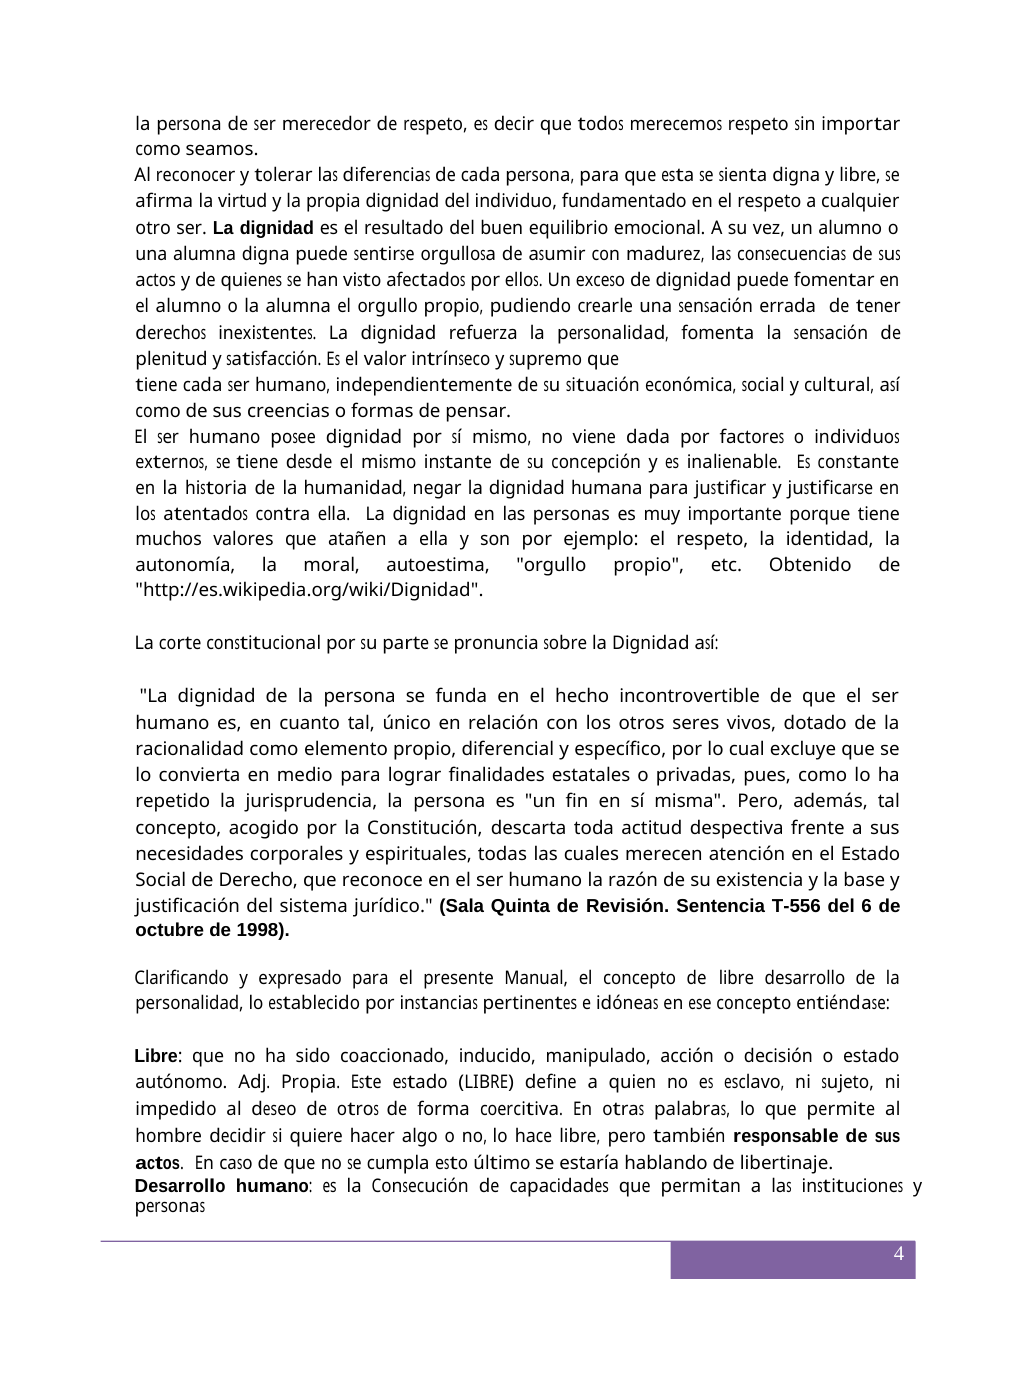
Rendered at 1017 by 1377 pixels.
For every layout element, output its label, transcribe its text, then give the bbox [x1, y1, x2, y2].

text tiene cada ser humano, independientemente de su situación económica, social y cultural, así como de sus creencias o formas de pensar. [135, 372, 900, 423]
text Clarificando y expresado para el presente Manual, el concepto de libre desarrollo de la personalidad, lo establecido por instancias pertinentes e idóneas en ese concepto entiéndase: [134, 965, 900, 1015]
text Al reconocer y tolerar las diferencias de cada persona, para que esta se sienta digna y libre, se afirma la virtud y la propia dignidad del individuo, fundamentado en el respeto a cualquier otro ser. La dignidad es el resultado del buen equilibrio emocional. A su vez, un alumno o una alumna digna puede sentirse orgullosa de asumir con madurez, las consecuencias de sus actos y de quienes se han visto afectados por ellos. Un exceso de dignidad puede fomentar en el alumno o la alumna el orgullo propio, pudiendo crearle una sensación errada de tener derechos inexistentes. La dignidad refuerza la personalidad, fomenta la sensación de plenitud y satisfacción. Es el valor intrínseco y supremo que [134, 162, 901, 371]
text Desarrollo humano: es la Consecución de capacidades que permitan a las instituciones y personas [134, 1176, 923, 1217]
text La corte constitucional por su parte se pronuncia sobre la Dignidad así: [134, 629, 923, 655]
text "La dignidad de la persona se funda en el hecho incontrovertible de que el ser humano es, en cuanto tal, único en relación con los otros seres vivos, dotado de la racionalidad como elemento propio, diferencial y específico, por lo cual excluye que se lo convierta en medio para lograr finalidades estatales o privadas, pues, como lo ha repetido la jurisprudencia, la persona es "un fin en sí misma". Pero, además, tal concepto, acogido por la Constitución, descarta toda actitud despectiva frente a sus necesidades corporales y espirituales, todas las cuales merecen atención en el Estado Social de Derecho, que reconoce en el ser humano la razón de su existencia y la base y justificación del sistema jurídico." (Sala Quinta de Revisión. Sentencia T-556 del 6 de octubre de 1998). [135, 683, 900, 941]
text la persona de ser merecedor de respeto, es decir que todos merecemos respeto sin importar como seamos. [135, 110, 901, 161]
text El ser humano posee dignidad por sí mismo, no viene dada por factores o individuos externos, se tiene desde el mismo instante de su concepción y es inalienable. Es constante en la historia de la humanidad, negar la dignidad humana para justificar y justificarse en los atentados contra ella. La dignidad en las personas es muy importante porque tiene muchos valores que atañen a ella y son por ejemplo: el respeto, la identidad, la autonomía, la moral, autoestima, "orgullo propio", etc. Obtenido de "http://es.wikipedia.org/wiki/Dignidad". [134, 423, 900, 602]
text Libre: que no ha sido coaccionado, inducido, manipulado, acción o decisión o estado autónomo. Adj. Propia. Este estado (LIBRE) define a quien no es esclavo, ni sujeto, ni impedido al deseo de otros de forma coercitiva. En otras palabras, lo que permite al hombre decidir si quiere hacer algo o no, lo hace libre, pero también responsable de sus actos. En caso de que no se cumpla esto último se estaría hablando de libertinaje. [134, 1042, 900, 1174]
